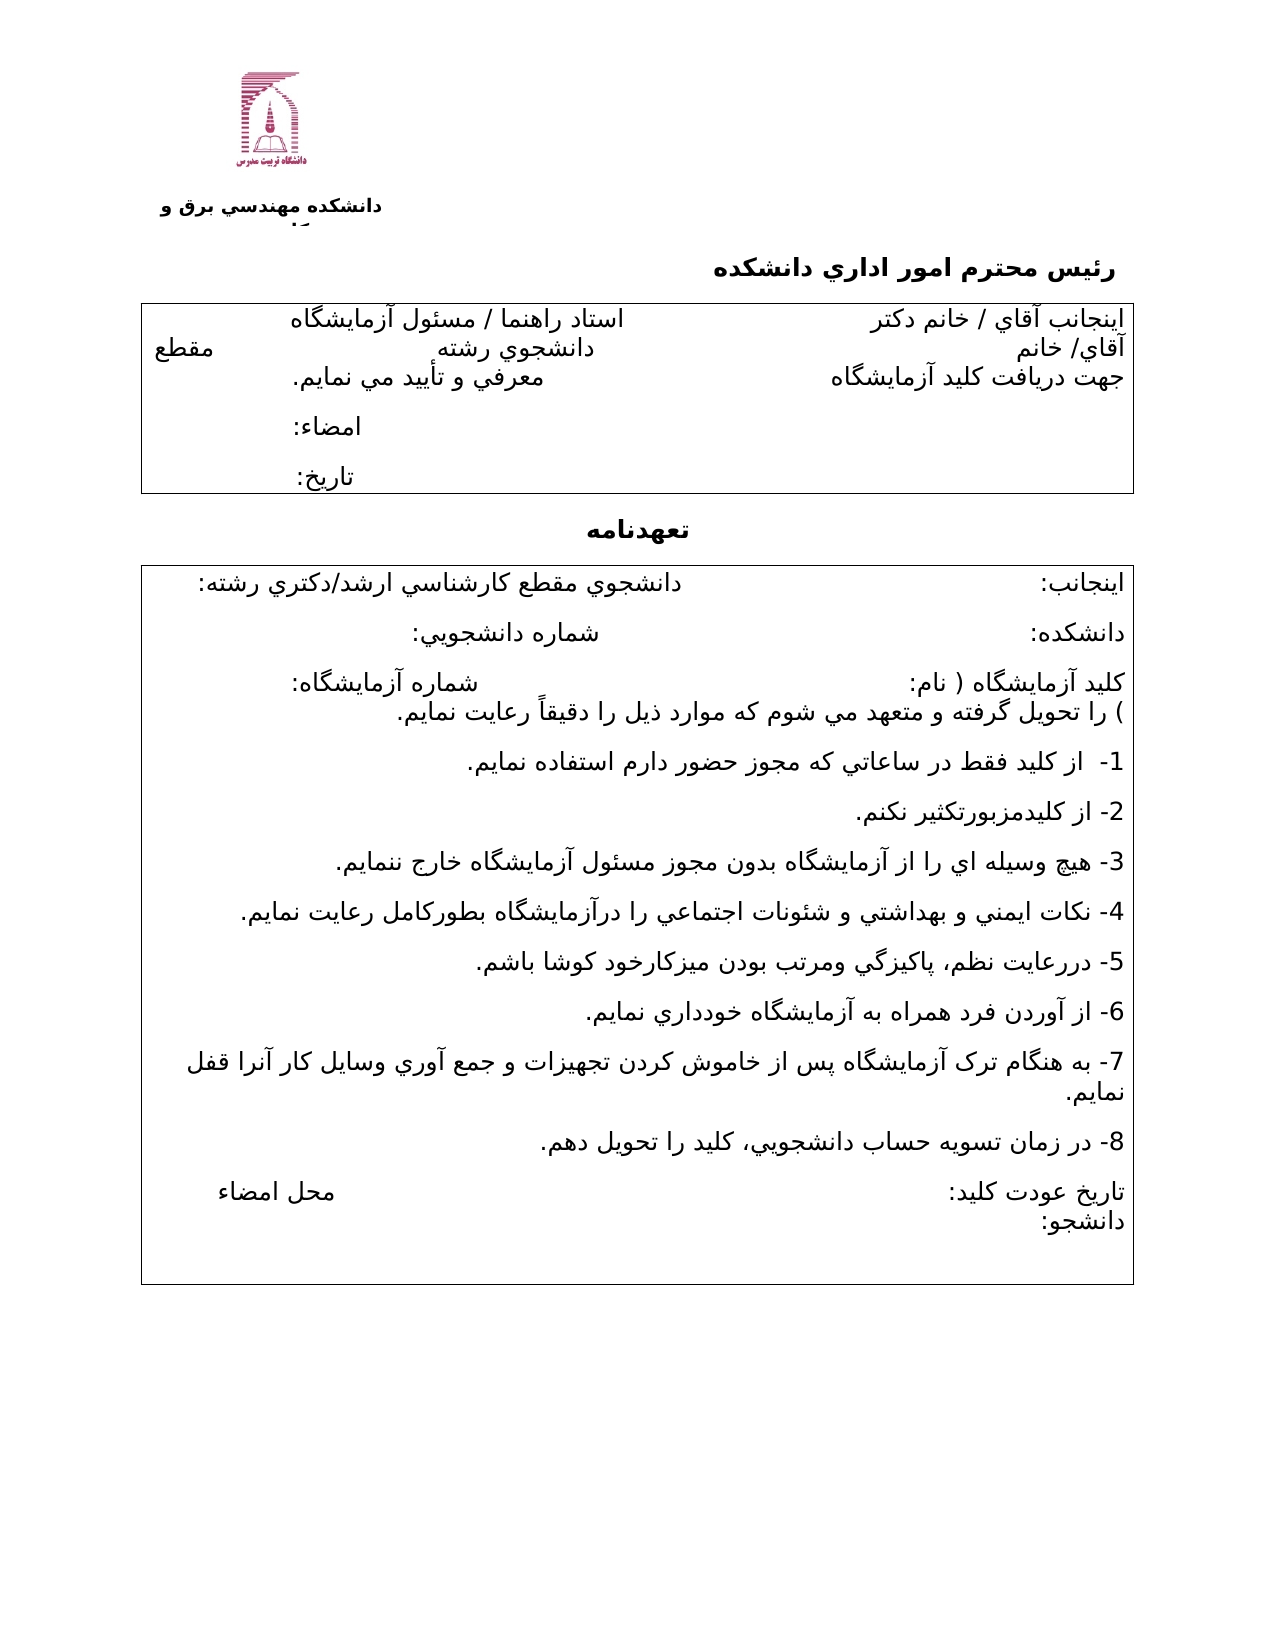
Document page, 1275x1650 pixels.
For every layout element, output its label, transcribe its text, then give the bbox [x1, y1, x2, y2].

text 7- به هنگام ترک آزمايشگاه پس از خاموش کردن تجهيزات و جمع آوري وسايل کار آنرا قفل نمايم. [142, 1044, 1133, 1106]
text 6- از آوردن فرد همراه به آزمايشگاه خودداري نمايم. [142, 994, 1133, 1027]
text 8- در زمان تسويه حساب دانشجويي، کليد را تحويل دهم. [142, 1123, 1133, 1156]
picture [226, 65, 316, 172]
text 5- دررعايت نظم، پاکيزگي ومرتب بودن ميزکارخود کوشا باشم. [142, 944, 1133, 977]
text اينجانب: دانشجوي مقطع کارشناسي ارشد/دکتري رشته: [142, 566, 1133, 597]
text تاريخ عودت کليد: محل امضاء دانشجو: [142, 1173, 1133, 1235]
text 1- از کليد فقط در ساعاتي که مجوز حضور دارم استفاده نمايم. [142, 744, 1133, 777]
text امضاء: [142, 411, 1133, 441]
text 2- از کليدمزبورتکثير نکنم. [142, 794, 1133, 827]
text 4- نکات ايمني و بهداشتي و شئونات اجتماعي را درآزمايشگاه بطورکامل رعايت نمايم. [142, 894, 1133, 927]
text 3- هيچ وسيله اي را از آزمايشگاه بدون مجوز مسئول آزمايشگاه خارج ننمايم. [142, 844, 1133, 877]
text رئيس محترم امور اداري دانشکده [150, 253, 1125, 282]
text دانشکده: شماره دانشجويي: [142, 615, 1133, 647]
text تاريخ: [142, 461, 1133, 493]
text تعهدنامه [150, 515, 1125, 544]
text اينجانب آقاي / خانم دکتر استاد راهنما / مسئول آزمايشگاه آقاي/ خانم دانشجوي رشته مقطع جهت دريافت کليد آزمايشگاه معرفي و تأييد مي نمايم. [142, 304, 1133, 391]
text کليد آزمايشگاه ( نام: شماره آزمايشگاه: ) را تحويل گرفته و متعهد مي شوم که موارد ذيل را دقيقاً رعايت نمايم. [142, 665, 1133, 727]
